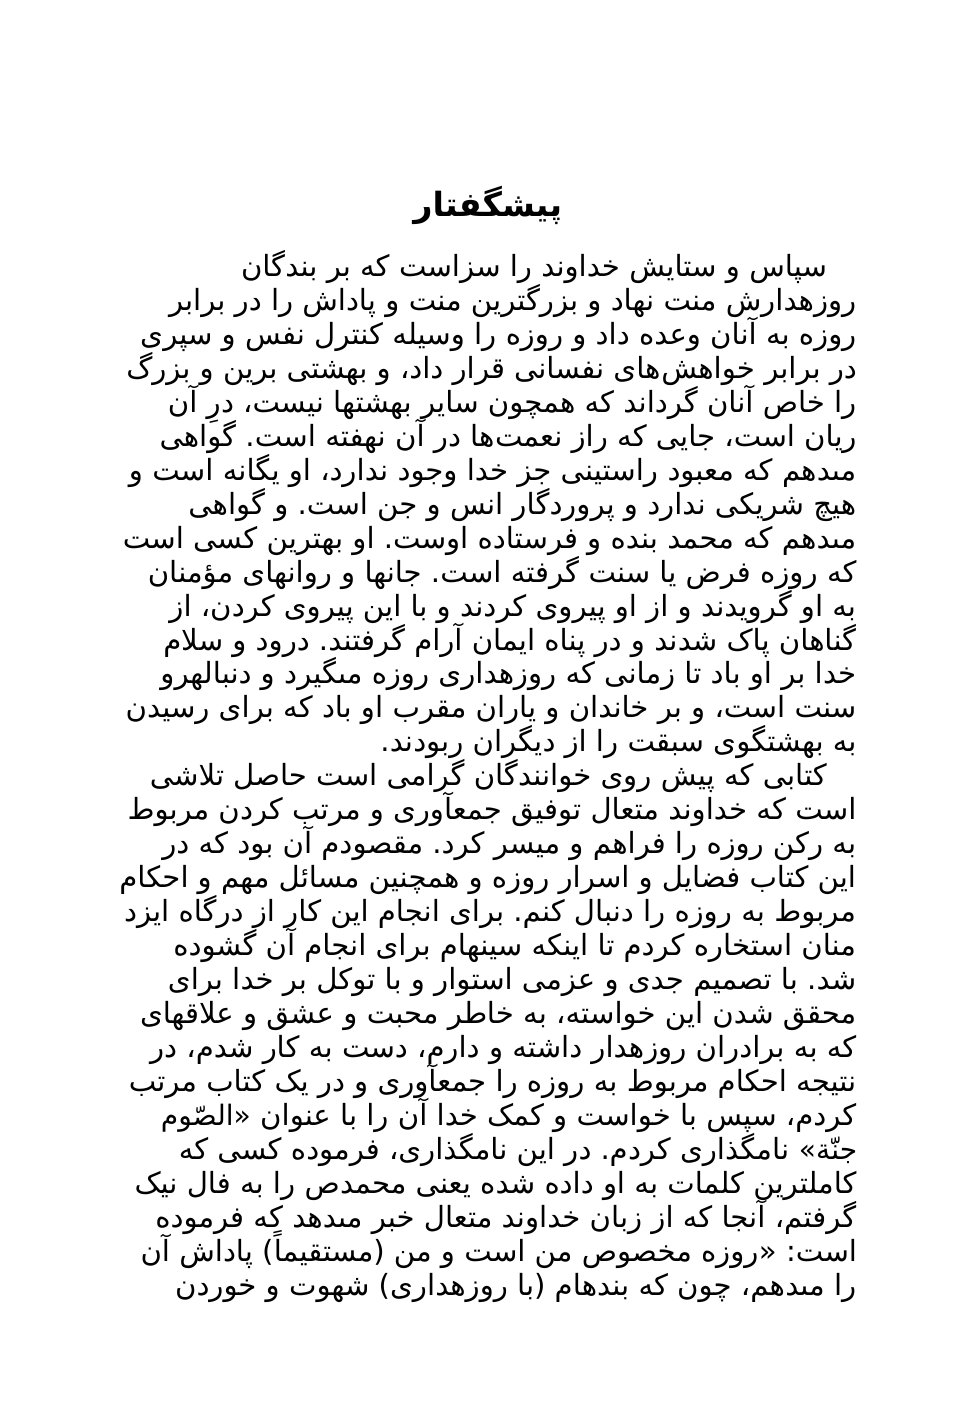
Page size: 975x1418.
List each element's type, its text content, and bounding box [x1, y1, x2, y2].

text سپاس و ستایش خداوند را سزاست که بر بندگان روزه‏دارش منت نهاد و بزرگترین منت و پاداش را در برابر روزه به آنان وعده داد و روزه را وسیله کنترل نفس و سپرى در برابر خواهش‌هاى نفسانى قرار داد، و بهشتى برین و بزرگ را خاص آنان گرداند که همچون سایر بهشت‏ها نیست، درِ آن ریان است، جایى که راز نعمت‌ها در آن نهفته است. گواهى مى‏دهم که معبود راستینى جز خدا وجود ندارد، او یگانه است و هیچ شریکى ندارد و پروردگار انس و جن است. و گواهى مى‏دهم که محمد بنده و فرستاده اوست. او بهترین کسى است که روزه فرض یا سنت گرفته است. جان‏ها و روان‏هاى مؤمنان به او گرویدند و از او پیروى کردند و با این پیروى کردن، از گناهان پاک شدند و در پناه ایمان آرام گرفتند. درود و سلام خدا بر او باد تا زمانى که روزه‏دارى روزه مى‏گیرد و دنباله‏رو سنت است، و بر خاندان و یاران مقرب او باد که براى رسیدن به بهشت‏گوى سبقت را از دیگران ربودند. [118, 249, 857, 759]
text پيش‏گفتار [118, 185, 857, 224]
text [118, 759, 857, 1302]
